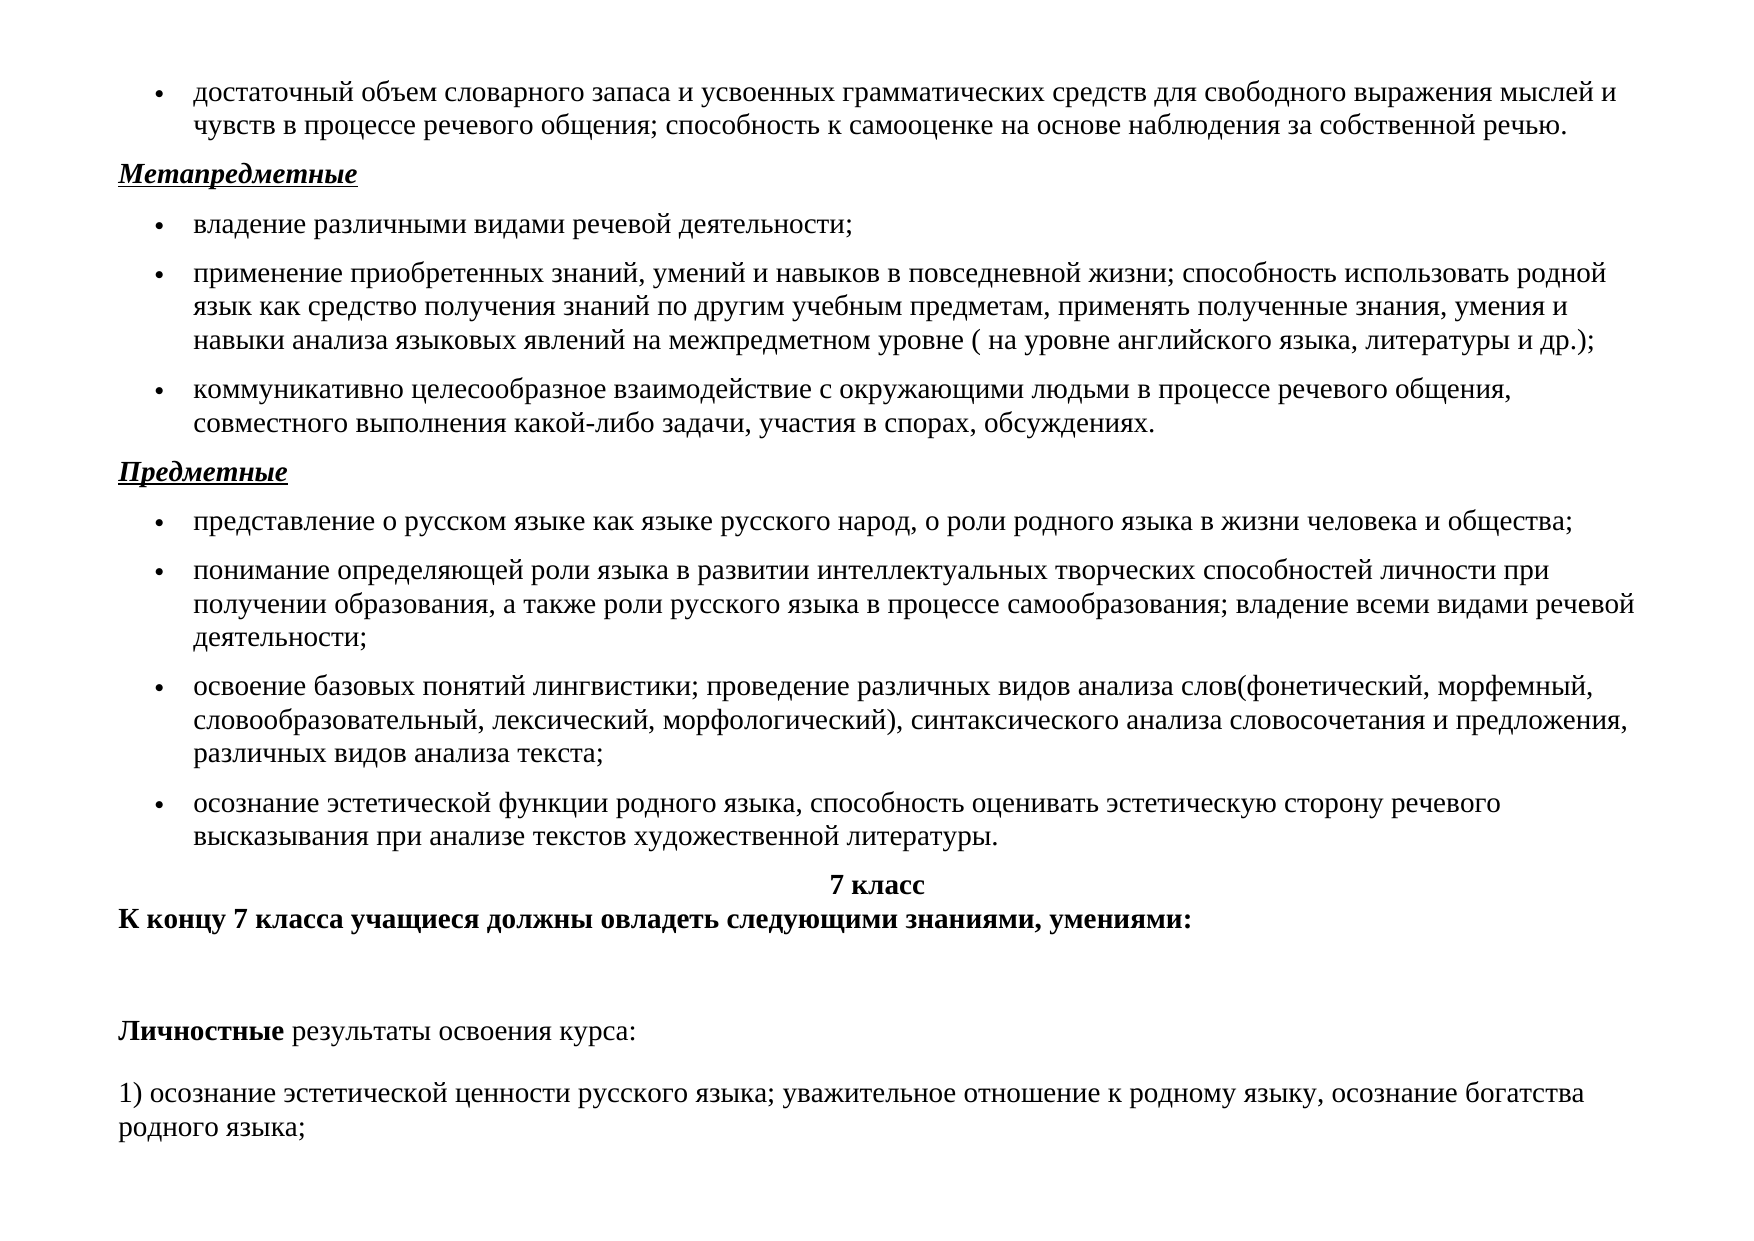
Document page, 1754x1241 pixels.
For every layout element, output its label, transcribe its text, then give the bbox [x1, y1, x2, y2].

list коммуникативно целесообразное взаимодействие с окружающими людьми в процессе речевого общения, совместного выполнения какой-либо задачи, участия в спорах, обсуждениях. [156, 371, 1636, 438]
text К концу 7 класса учащиеся должны овладеть следующими знаниями, умениями: [118, 901, 1636, 934]
list достаточный объем словарного запаса и усвоенных грамматических средств для свободного выражения мыслей и чувств в процессе речевого общения; способность к самооценке на основе наблюдения за собственной речью. [156, 74, 1636, 141]
text 1) осознание эстетической ценности русского языка; уважительное отношение к родному языку, осознание богатства родного языка; [118, 1076, 1636, 1143]
text 7 класс [118, 867, 1636, 901]
list представление о русском языке как языке русского народ, о роли родного языка в жизни человека и общества; [156, 503, 1636, 537]
text Метапредметные [118, 157, 1636, 190]
text Предметные [118, 454, 1636, 487]
list освоение базовых понятий лингвистики; проведение различных видов анализа слов(фонетический, морфемный, словообразовательный, лексический, морфологический), синтаксического анализа словосочетания и предложения, различных видов анализа текста; [156, 668, 1636, 769]
text Личностные результаты освоения курса: [118, 1013, 1636, 1046]
list применение приобретенных знаний, умений и навыков в повседневной жизни; способность использовать родной язык как средство получения знаний по другим учебным предметам, применять полученные знания, умения и навыки анализа языковых явлений на межпредметном уровне ( на уровне английского языка, литературы и др.); [156, 255, 1636, 356]
list осознание эстетической функции родного языка, способность оценивать эстетическую сторону речевого высказывания при анализе текстов художественной литературы. [156, 785, 1636, 852]
list владение различными видами речевой деятельности; [156, 206, 1636, 239]
list понимание определяющей роли языка в развитии интеллектуальных творческих способностей личности при получении образования, а также роли русского языка в процессе самообразования; владение всеми видами речевой деятельности; [156, 552, 1636, 653]
